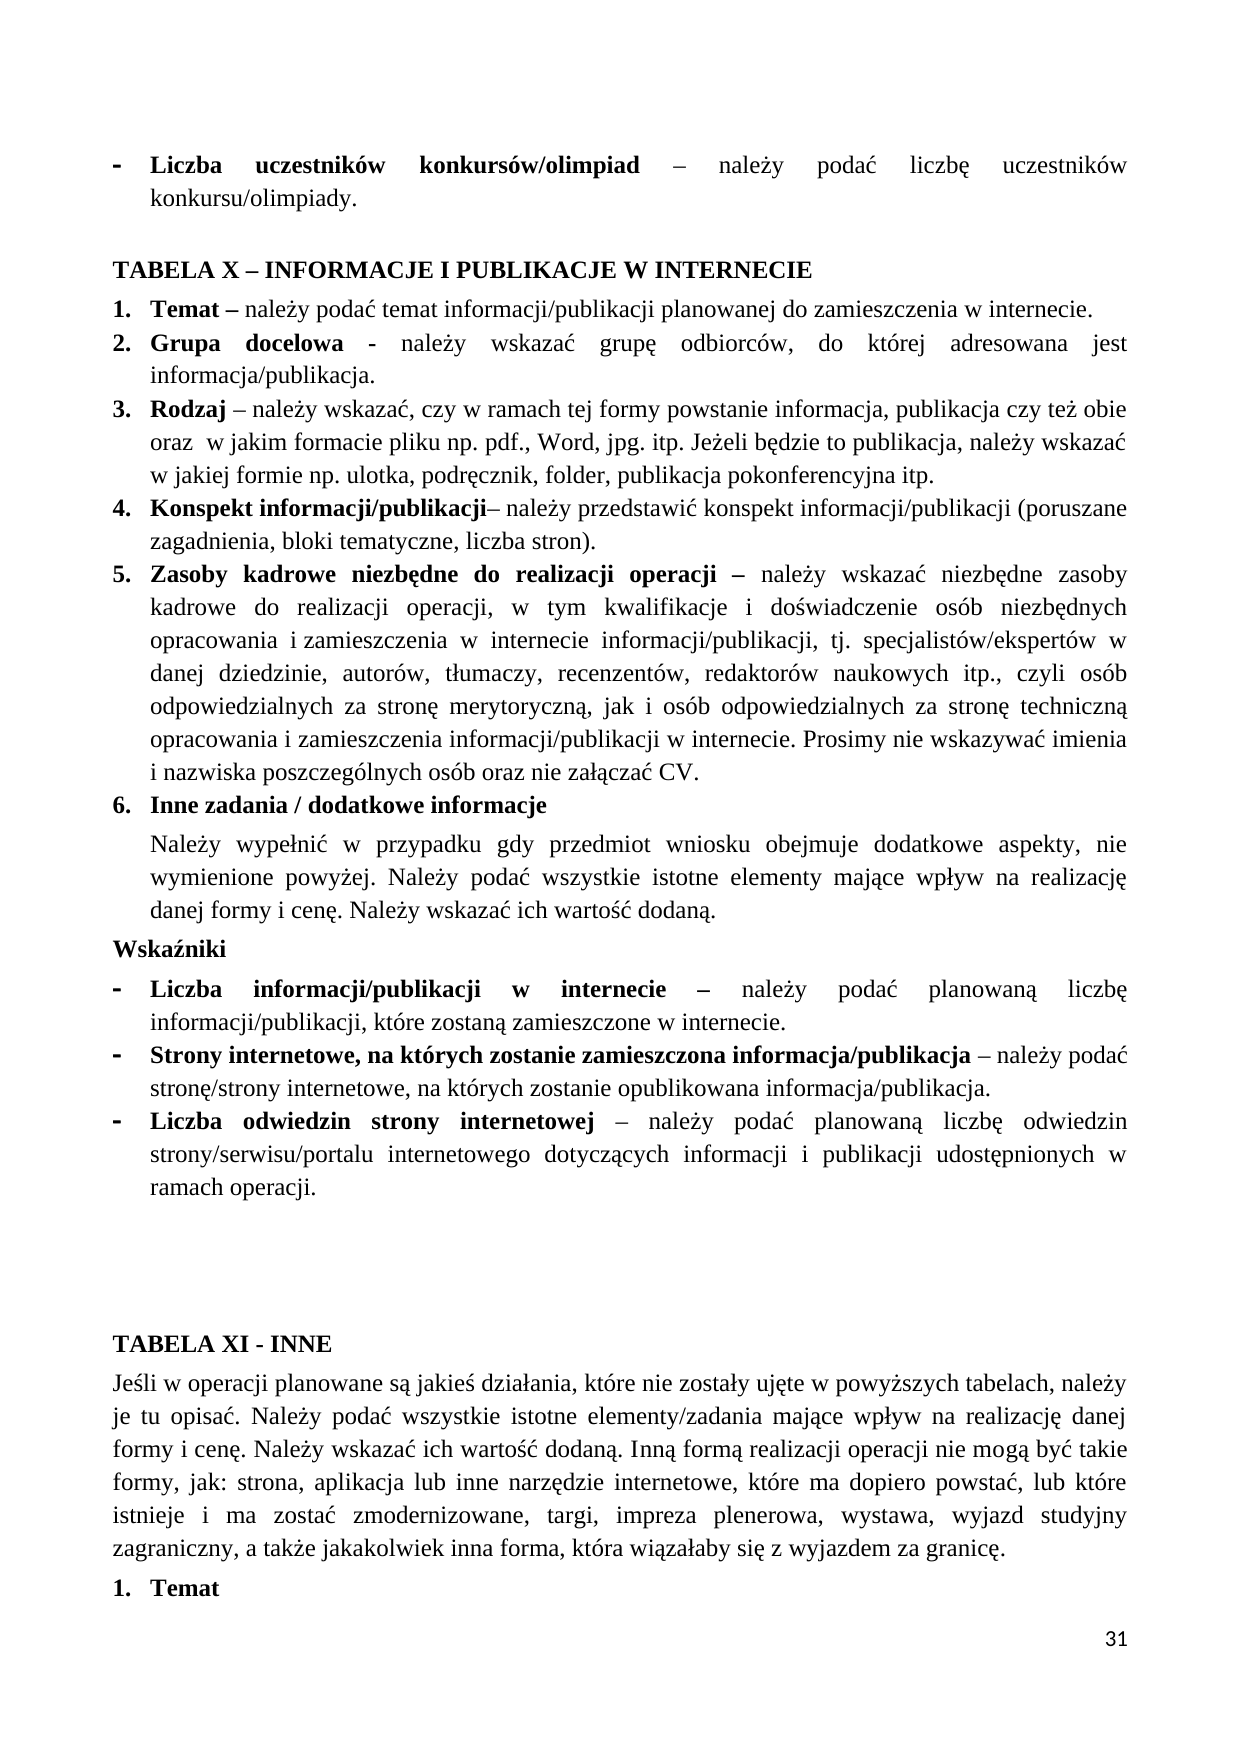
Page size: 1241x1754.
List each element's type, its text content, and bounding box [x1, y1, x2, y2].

list Liczba odwiedzin strony internetowej – należy podać planowaną liczbę odwiedzin strony/serwisu/portalu internetowego dotyczących informacji i publikacji udostępnionych w ramach operacji. [112, 1106, 1128, 1201]
list Grupa docelowa - należy wskazać grupę odbiorców, do której adresowana jest informacja/publikacja. [112, 328, 1128, 389]
text TABELA X – INFORMACJE I PUBLIKACJE W INTERNECIE [112, 255, 1128, 284]
text Należy wypełnić w przypadku gdy przedmiot wniosku obejmuje dodatkowe aspekty, nie wymienione powyżej. Należy podać wszystkie istotne elementy mające wpływ na realizację danej formy i cenę. Należy wskazać ich wartość dodaną. [150, 829, 1128, 924]
list Temat – należy podać temat informacji/publikacji planowanej do zamieszczenia w internecie. [112, 294, 1128, 323]
list Konspekt informacji/publikacji– należy przedstawić konspekt informacji/publikacji (poruszane zagadnienia, bloki tematyczne, liczba stron). [112, 493, 1128, 554]
list Liczba informacji/publikacji w internecie – należy podać planowaną liczbę informacji/publikacji, które zostaną zamieszczone w internecie. [112, 974, 1128, 1036]
list Rodzaj – należy wskazać, czy w ramach tej formy powstanie informacja, publikacja czy też obie oraz w jakim formacie pliku np. pdf., Word, jpg. itp. Jeżeli będzie to publikacja, należy wskazać w jakiej formie np. ulotka, podręcznik, folder, publikacja pokonferencyjna itp. [112, 394, 1128, 488]
list Zasoby kadrowe niezbędne do realizacji operacji – należy wskazać niezbędne zasoby kadrowe do realizacji operacji, w tym kwalifikacje i doświadczenie osób niezbędnych opracowania i zamieszczenia w internecie informacji/publikacji, tj. specjalistów/ekspertów w danej dziedzinie, autorów, tłumaczy, recenzentów, redaktorów naukowych itp., czyli osób odpowiedzialnych za stronę merytoryczną, jak i osób odpowiedzialnych za stronę techniczną opracowania i zamieszczenia informacji/publikacji w internecie. Prosimy nie wskazywać imienia i nazwiska poszczególnych osób oraz nie załączać CV. [112, 559, 1128, 786]
text Jeśli w operacji planowane są jakieś działania, które nie zostały ujęte w powyższych tabelach, należy je tu opisać. Należy podać wszystkie istotne elementy/zadania mające wpływ na realizację danej formy i cenę. Należy wskazać ich wartość dodaną. Inną formą realizacji operacji nie mogą być takie formy, jak: strona, aplikacja lub inne narzędzie internetowe, które ma dopiero powstać, lub które istnieje i ma zostać zmodernizowane, targi, impreza plenerowa, wystawa, wyjazd studyjny zagraniczny, a także jakakolwiek inna forma, która wiązałaby się z wyjazdem za granicę. [112, 1368, 1128, 1562]
text TABELA XI - INNE [112, 1329, 1128, 1358]
list Temat [112, 1573, 1128, 1601]
list Inne zadania / dodatkowe informacje [112, 790, 1128, 819]
list Strony internetowe, na których zostanie zamieszczona informacja/publikacja – należy podać stronę/strony internetowe, na których zostanie opublikowana informacja/publikacja. [112, 1040, 1128, 1102]
text Wskaźniki [112, 934, 1128, 963]
list Liczba uczestników konkursów/olimpiad – należy podać liczbę uczestników konkursu/olimpiady. [112, 150, 1128, 212]
